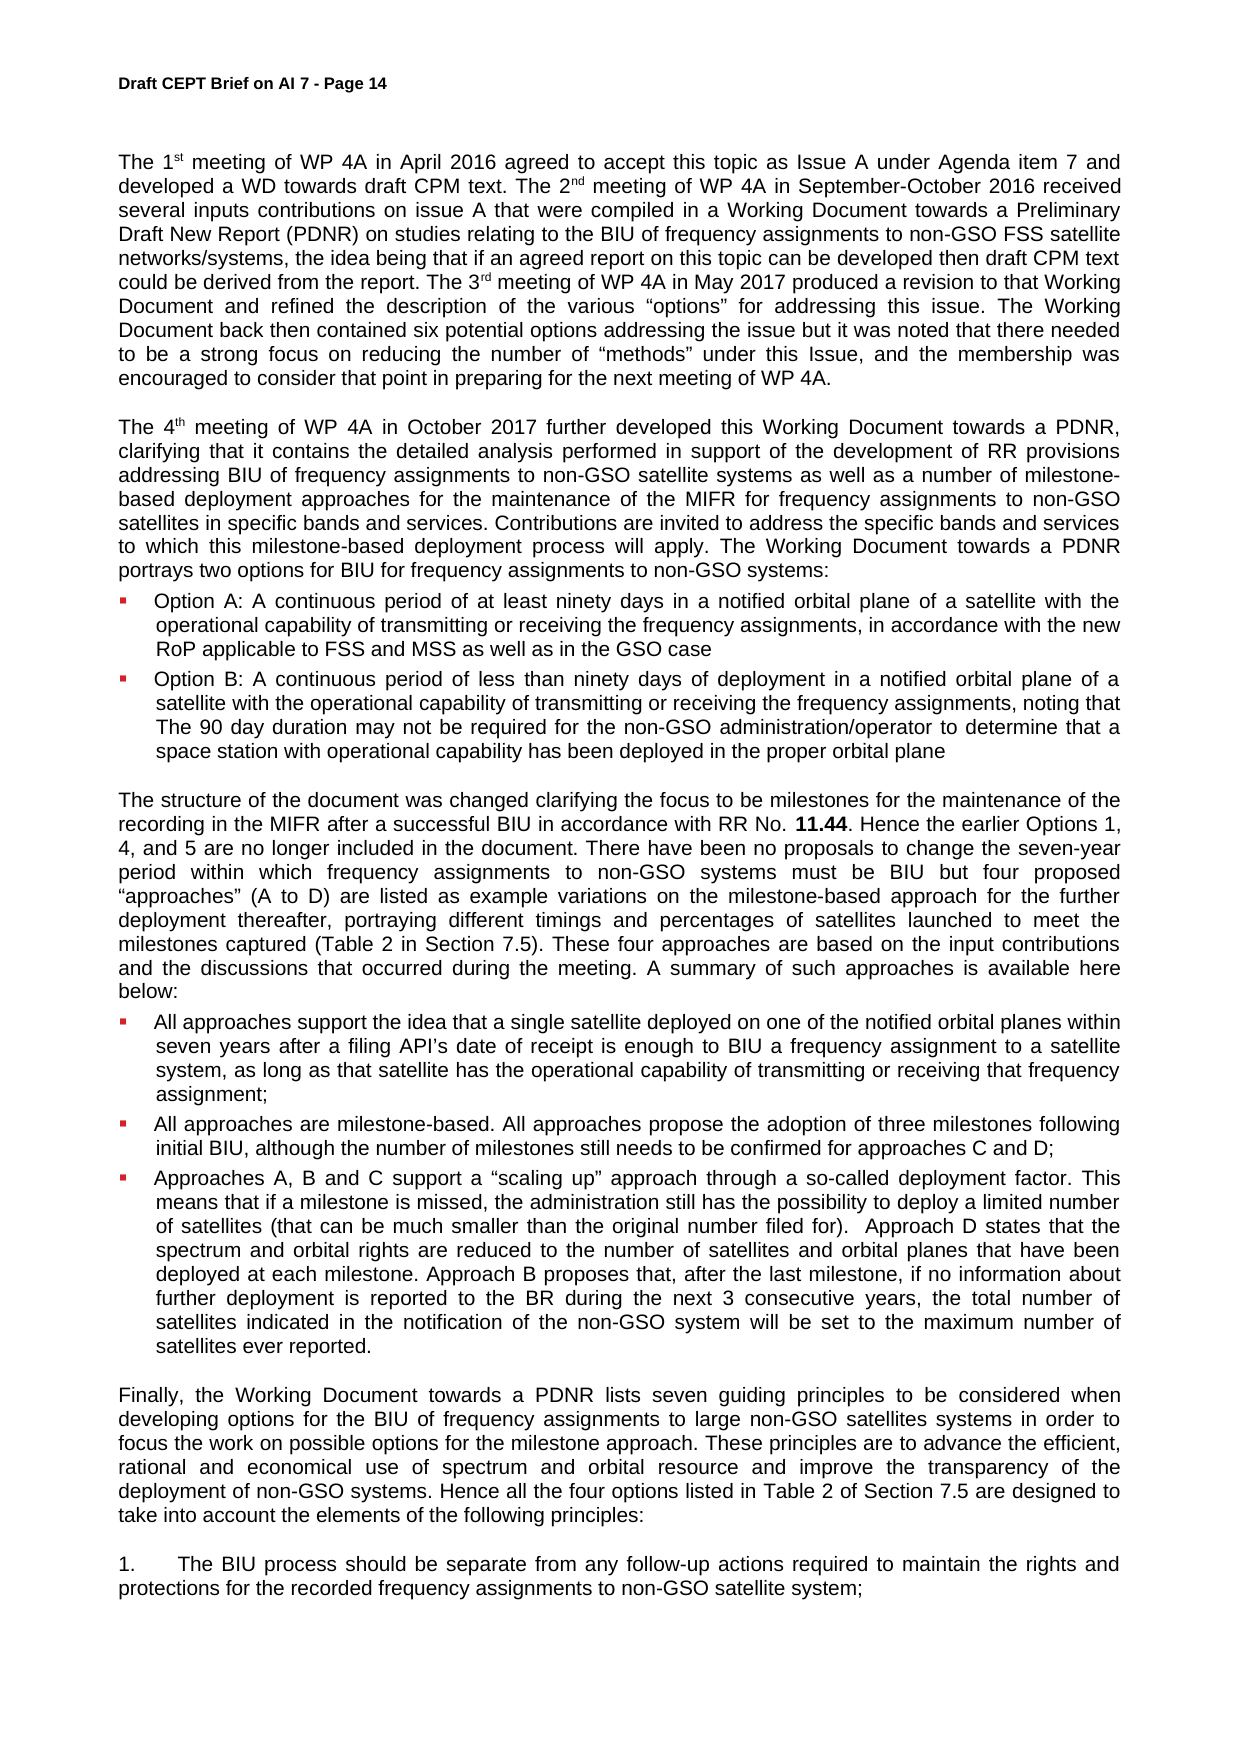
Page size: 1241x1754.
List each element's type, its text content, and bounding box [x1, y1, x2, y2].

text All approaches are milestone-based. All approaches propose the adoption of three milestones following initial BIU, although the number of milestones still needs to be confirmed for approaches C and D; [118, 1112, 1122, 1160]
text The 4th meeting of WP 4A in October 2017 further developed this Working Document towards a PDNR, clarifying that it contains the detailed analysis performed in support of the development of RR provisions addressing BIU of frequency assignments to non-GSO satellite systems as well as a number of milestone-based deployment approaches for the maintenance of the MIFR for frequency assignments to non-GSO satellites in specific bands and services. Contributions are invited to address the specific bands and services to which this milestone-based deployment process will apply. The Working Document towards a PDNR portrays two options for BIU for frequency assignments to non-GSO systems: [118, 414, 1122, 582]
text The structure of the document was changed clarifying the focus to be milestones for the maintenance of the recording in the MIFR after a successful BIU in accordance with RR No. 11.44. Hence the earlier Options 1, 4, and 5 are no longer included in the document. There have been no proposals to change the seven-year period within which frequency assignments to non-GSO systems must be BIU but four proposed “approaches” (A to D) are listed as example variations on the milestone-based approach for the further deployment thereafter, portraying different timings and percentages of satellites launched to meet the milestones captured (Table 2 in Section 7.5). These four approaches are based on the input contributions and the discussions that occurred during the meeting. A summary of such approaches is available here below: [118, 788, 1122, 1003]
text All approaches support the idea that a single satellite deployed on one of the notified orbital planes within seven years after a filing API’s date of receipt is enough to BIU a frequency assignment to a satellite system, as long as that satellite has the operational capability of transmitting or receiving that frequency assignment; [118, 1009, 1122, 1106]
text Finally, the Working Document towards a PDNR lists seven guiding principles to be considered when developing options for the BIU of frequency assignments to large non-GSO satellites systems in order to focus the work on possible options for the milestone approach. These principles are to advance the efficient, rational and economical use of spectrum and orbital resource and improve the transparency of the deployment of non-GSO systems. Hence all the four options listed in Table 2 of Section 7.5 are designed to take into account the elements of the following principles: [118, 1383, 1122, 1527]
text Approaches A, B and C support a “scaling up” approach through a so-called deployment factor. This means that if a milestone is missed, the administration still has the possibility to deploy a limited number of satellites (that can be much smaller than the original number filed for). Approach D states that the spectrum and orbital rights are reduced to the number of satellites and orbital planes that have been deployed at each milestone. Approach B proposes that, after the last milestone, if no information about further deployment is reported to the BR during the next 3 consecutive years, the total number of satellites indicated in the notification of the non-GSO system will be set to the maximum number of satellites ever reported. [118, 1166, 1122, 1358]
text The 1st meeting of WP 4A in April 2016 agreed to accept this topic as Issue A under Agenda item 7 and developed a WD towards draft CPM text. The 2nd meeting of WP 4A in September-October 2016 received several inputs contributions on issue A that were compiled in a Working Document towards a Preliminary Draft New Report (PDNR) on studies relating to the BIU of frequency assignments to non-GSO FSS satellite networks/systems, the idea being that if an agreed report on this topic can be developed then draft CPM text could be derived from the report. The 3rd meeting of WP 4A in May 2017 produced a revision to that Working Document and refined the description of the various “options” for addressing this issue. The Working Document back then contained six potential options addressing the issue but it was noted that there needed to be a strong focus on reducing the number of “methods” under this Issue, and the membership was encouraged to consider that point in preparing for the next meeting of WP 4A. [118, 150, 1122, 389]
text 1. The BIU process should be separate from any follow-up actions required to maintain the rights and protections for the recorded frequency assignments to non-GSO satellite system; [118, 1552, 1122, 1599]
text Option B: A continuous period of less than ninety days of deployment in a notified orbital plane of a satellite with the operational capability of transmitting or receiving the frequency assignments, noting that The 90 day duration may not be required for the non-GSO administration/operator to determine that a space station with operational capability has been deployed in the proper orbital plane [118, 667, 1122, 763]
text Option A: A continuous period of at least ninety days in a notified orbital plane of a satellite with the operational capability of transmitting or receiving the frequency assignments, in accordance with the new RoP applicable to FSS and MSS as well as in the GSO case [118, 588, 1122, 661]
